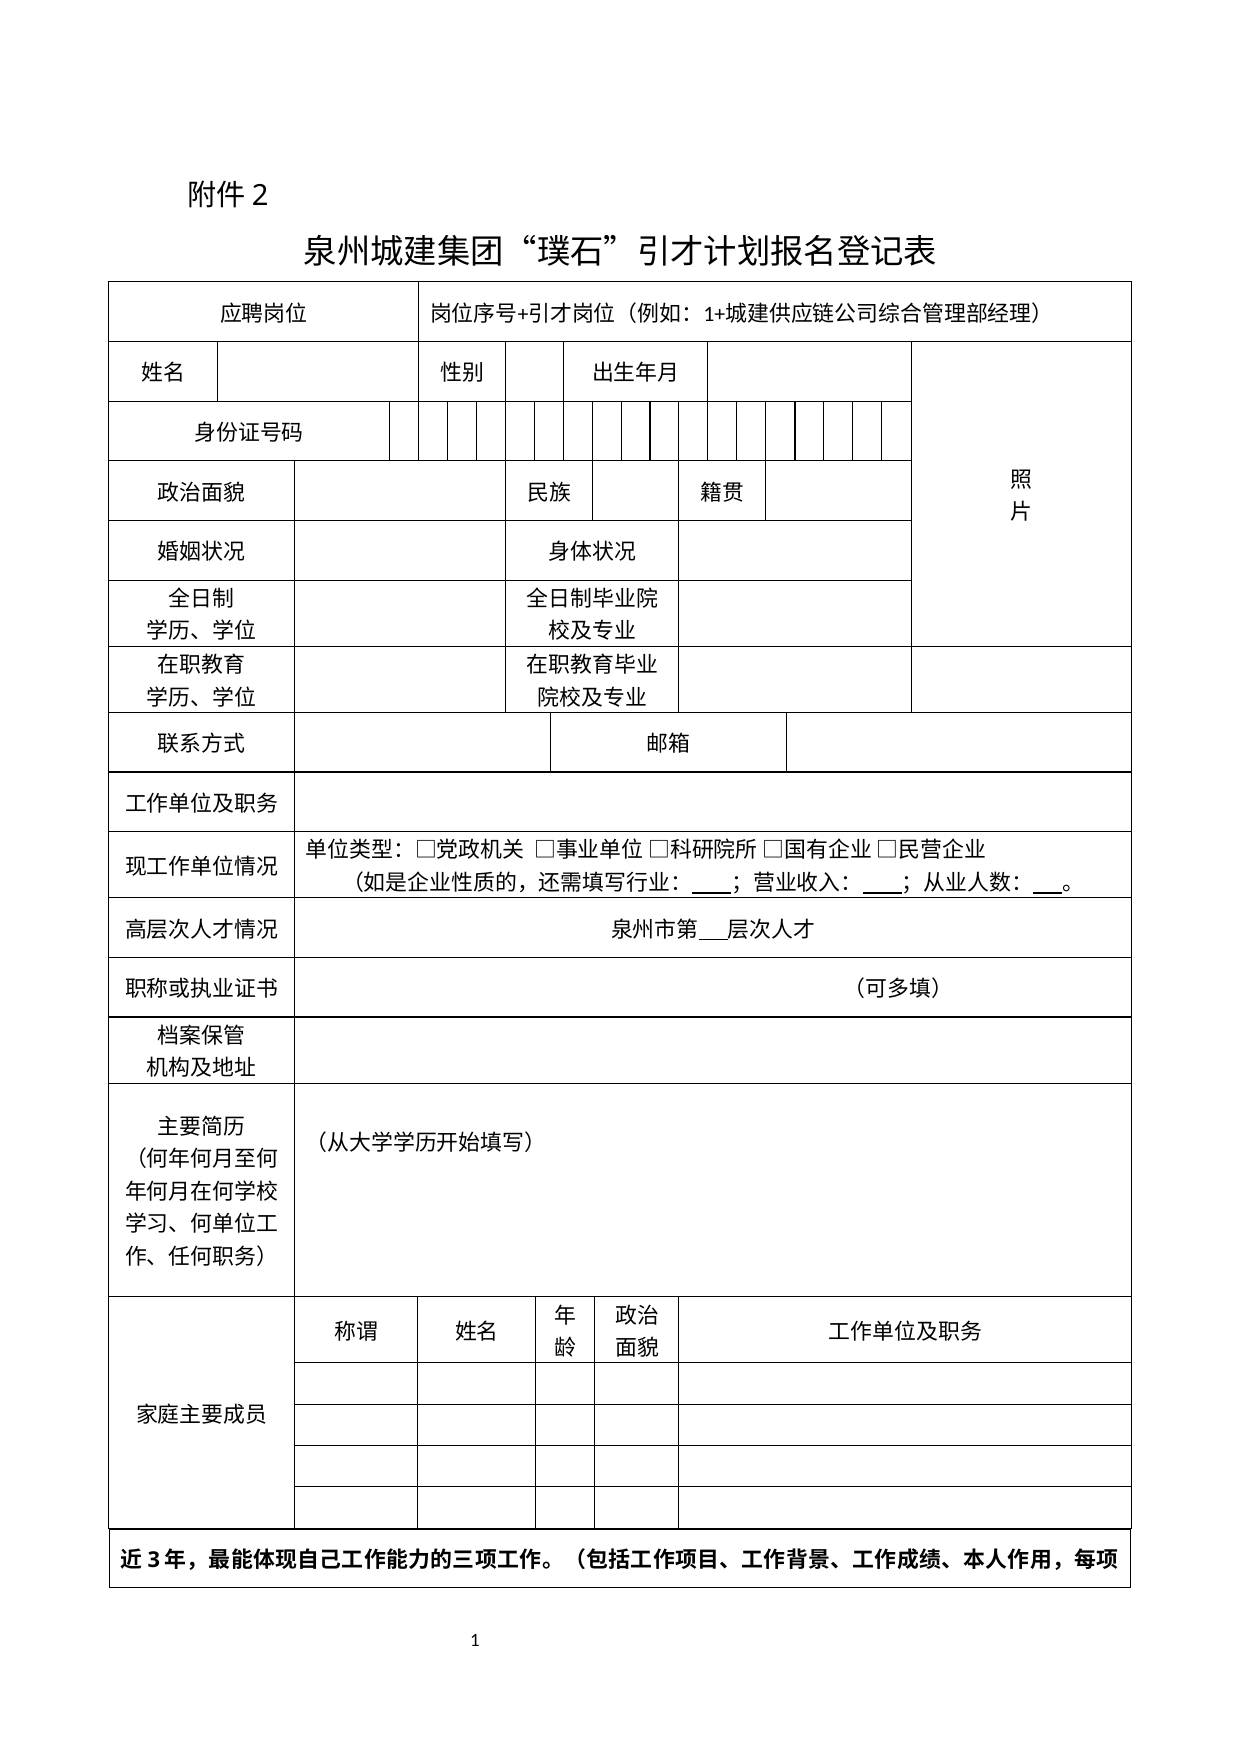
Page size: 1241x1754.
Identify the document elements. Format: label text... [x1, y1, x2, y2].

table_cell [295, 1405, 417, 1445]
table_cell [595, 1405, 678, 1445]
table_cell 出生年月 [564, 342, 707, 401]
table_cell [708, 402, 736, 460]
table_cell [737, 402, 765, 460]
table_cell [912, 647, 1131, 712]
table_cell 工作单位及职务 [109, 773, 294, 831]
table_cell [708, 342, 911, 401]
table_cell 籍贯 [679, 461, 765, 520]
table_cell [419, 402, 447, 460]
table_cell 联系方式 [109, 713, 294, 771]
table_cell [622, 402, 649, 460]
table_cell [295, 1018, 1131, 1082]
table_cell 政治 面貌 [595, 1297, 678, 1362]
table_cell [796, 402, 823, 460]
table_cell [679, 647, 911, 712]
table_cell [295, 461, 505, 520]
table_cell 民族 [506, 461, 592, 520]
table_cell 在职教育 学历、学位 [109, 647, 294, 712]
table_cell [853, 402, 881, 460]
table_cell 全日制毕业院校及专业 [506, 581, 678, 646]
table_cell 工作单位及职务 [679, 1297, 1131, 1362]
table_cell [295, 581, 505, 646]
table_cell 身体状况 [506, 521, 678, 579]
table_cell 身份证号码 [109, 402, 389, 460]
table_cell 性别 [419, 342, 505, 401]
table_cell [679, 581, 911, 646]
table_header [110, 1530, 1130, 1587]
table_cell [218, 342, 418, 401]
table_cell 在职教育毕业院校及专业 [506, 647, 678, 712]
table_cell [418, 1405, 535, 1445]
table_cell 现工作单位情况 [109, 832, 294, 897]
table_cell 泉州市第 层次人才 [295, 898, 1131, 957]
table_cell 邮箱 [551, 713, 786, 771]
table_cell [390, 402, 418, 460]
table_cell [787, 713, 1131, 771]
table_cell [418, 1363, 535, 1403]
table_cell 姓名 [418, 1297, 535, 1362]
table_cell [295, 521, 505, 579]
table_cell [536, 1405, 594, 1445]
table_cell [418, 1446, 535, 1486]
table_cell [679, 1446, 1131, 1486]
table_header 岗位序号+引才岗位（例如：1+城建供应链公司综合管理部经理） [419, 282, 1131, 341]
table_cell [506, 342, 563, 401]
table_cell [536, 1487, 594, 1528]
table_cell [679, 521, 911, 579]
table_cell 单位类型：□党政机关 □事业单位 □科研院所 □国有企业 □民营企业 （如是企业性质的，还需填写行业： ；营业收入： ；从业人数： 。 [295, 832, 1131, 897]
table_cell 年龄 [536, 1297, 594, 1362]
table_cell [651, 402, 678, 460]
table_cell 婚姻状况 [109, 521, 294, 579]
table_header 应聘岗位 [109, 282, 418, 341]
table_cell 全日制 学历、学位 [109, 581, 294, 646]
table_cell [679, 1487, 1131, 1528]
table_cell 高层次人才情况 [109, 898, 294, 957]
table_cell [295, 1487, 417, 1528]
table_cell [506, 402, 534, 460]
table_cell 称谓 [295, 1297, 417, 1362]
table_cell [882, 402, 911, 460]
table_cell [295, 713, 550, 771]
table_cell [564, 402, 592, 460]
table_cell [679, 402, 707, 460]
table_cell （可多填） [295, 958, 1131, 1016]
table_cell 主要简历 （何年何月至何年何月在何学校学习、何单位工作、任何职务） [109, 1084, 294, 1296]
table_cell [536, 1446, 594, 1486]
table_cell [766, 402, 794, 460]
table_cell [418, 1487, 535, 1528]
table_cell 家庭主要成员 [109, 1297, 294, 1528]
table_cell [679, 1363, 1131, 1403]
table_cell [295, 1446, 417, 1486]
table_cell [593, 461, 678, 520]
table_cell [448, 402, 476, 460]
table_cell [679, 1405, 1131, 1445]
table_cell 政治面貌 [109, 461, 294, 520]
list 附件2 [187, 162, 1053, 216]
table_cell 职称或执业证书 [109, 958, 294, 1016]
table_cell 档案保管 机构及地址 [109, 1018, 294, 1082]
table_cell [295, 1363, 417, 1403]
table_cell [536, 1363, 594, 1403]
table_cell 照 片 [912, 342, 1131, 646]
text 泉州城建集团“璞石”引才计划报名登记表 [187, 216, 1053, 281]
table_cell [595, 1363, 678, 1403]
table_cell [595, 1446, 678, 1486]
table_cell [477, 402, 505, 460]
table_cell [824, 402, 852, 460]
table_cell [595, 1487, 678, 1528]
table_cell [295, 647, 505, 712]
table_cell （从大学学历开始填写） [295, 1084, 1131, 1296]
table_cell [766, 461, 911, 520]
table_cell 姓名 [109, 342, 217, 401]
table_cell [295, 773, 1131, 831]
table_cell [593, 402, 621, 460]
table_cell [535, 402, 563, 460]
